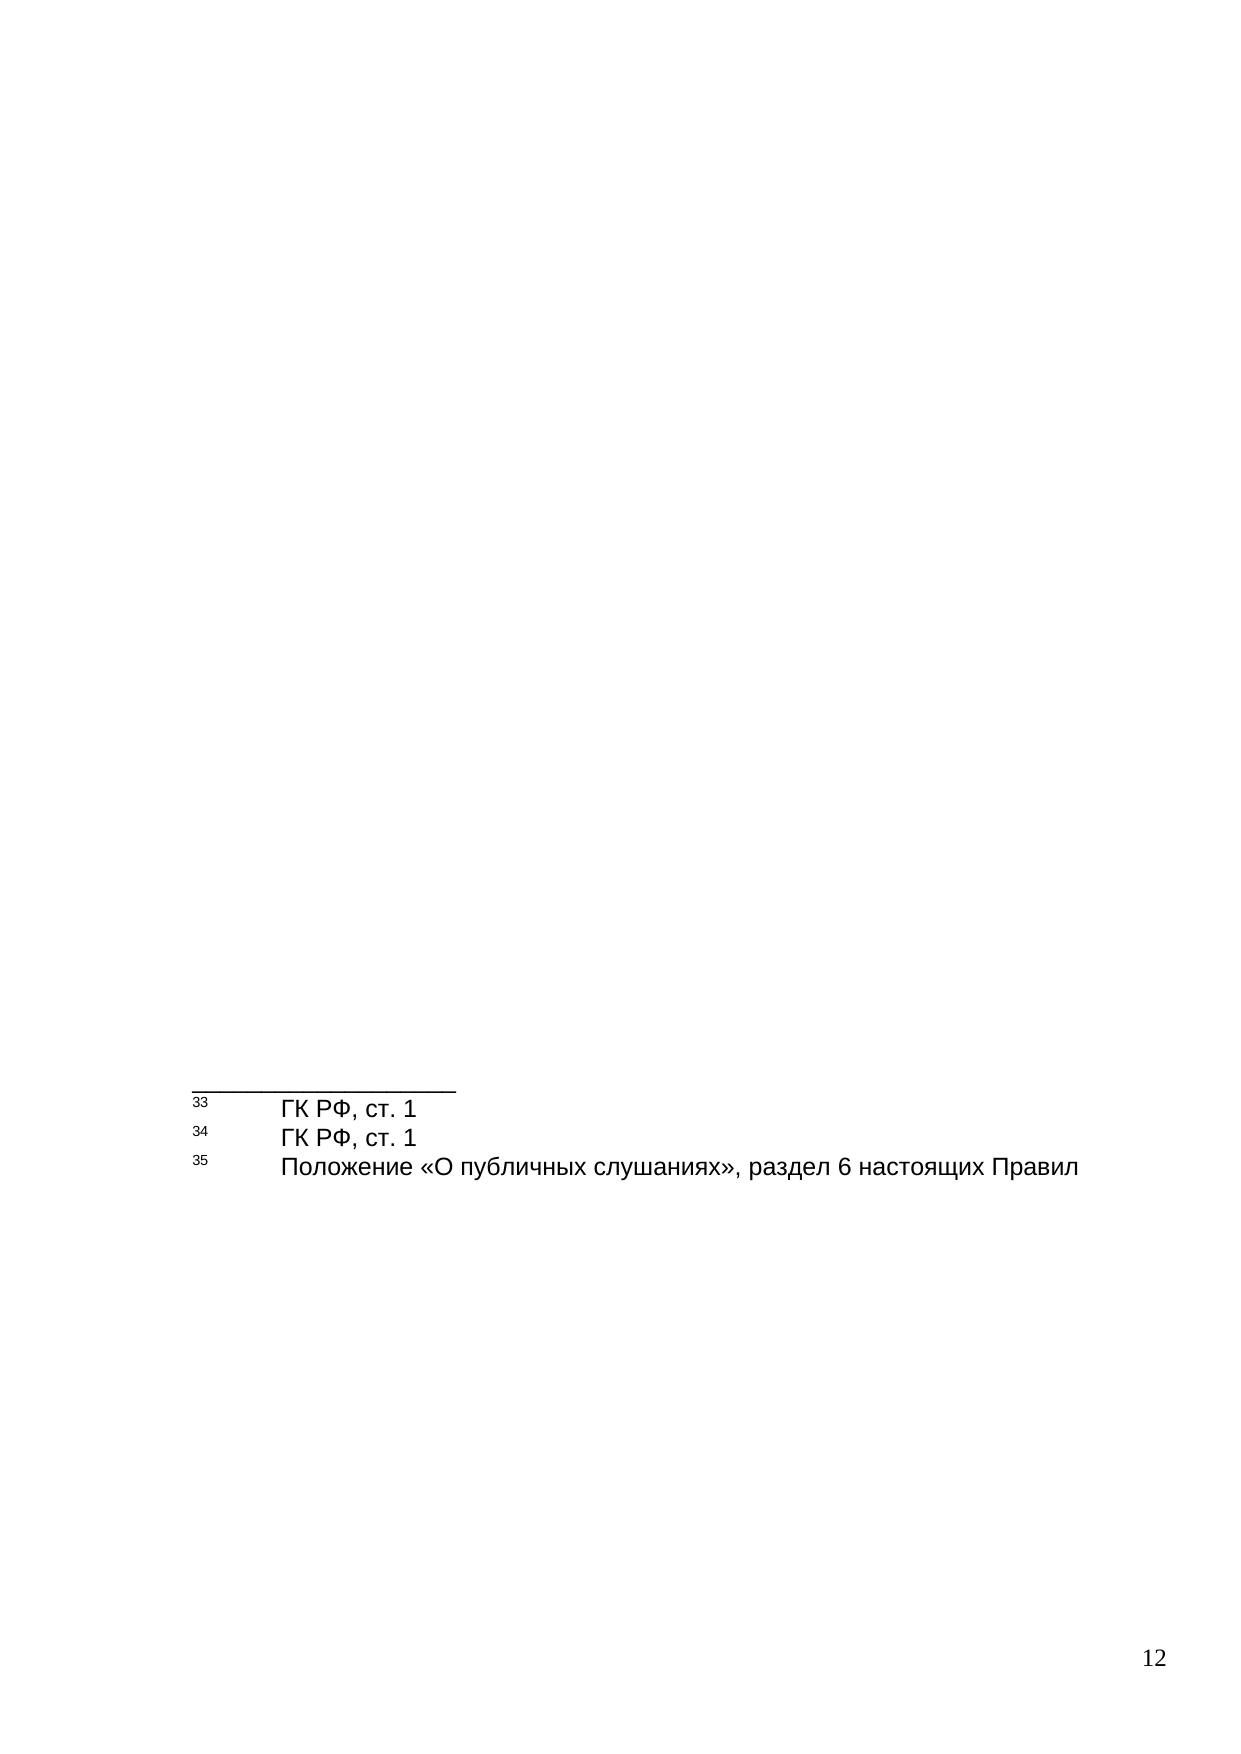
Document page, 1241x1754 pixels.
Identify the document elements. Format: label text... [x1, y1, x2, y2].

text 33 ГК РФ, ст. 1 [133, 1094, 1167, 1123]
text 35 Положение «О публичных слушаниях», раздел 6 настоящих Правил [133, 1152, 1167, 1181]
text 34 ГК РФ, ст. 1 [133, 1123, 1167, 1152]
text ___________________ [133, 1066, 1167, 1094]
